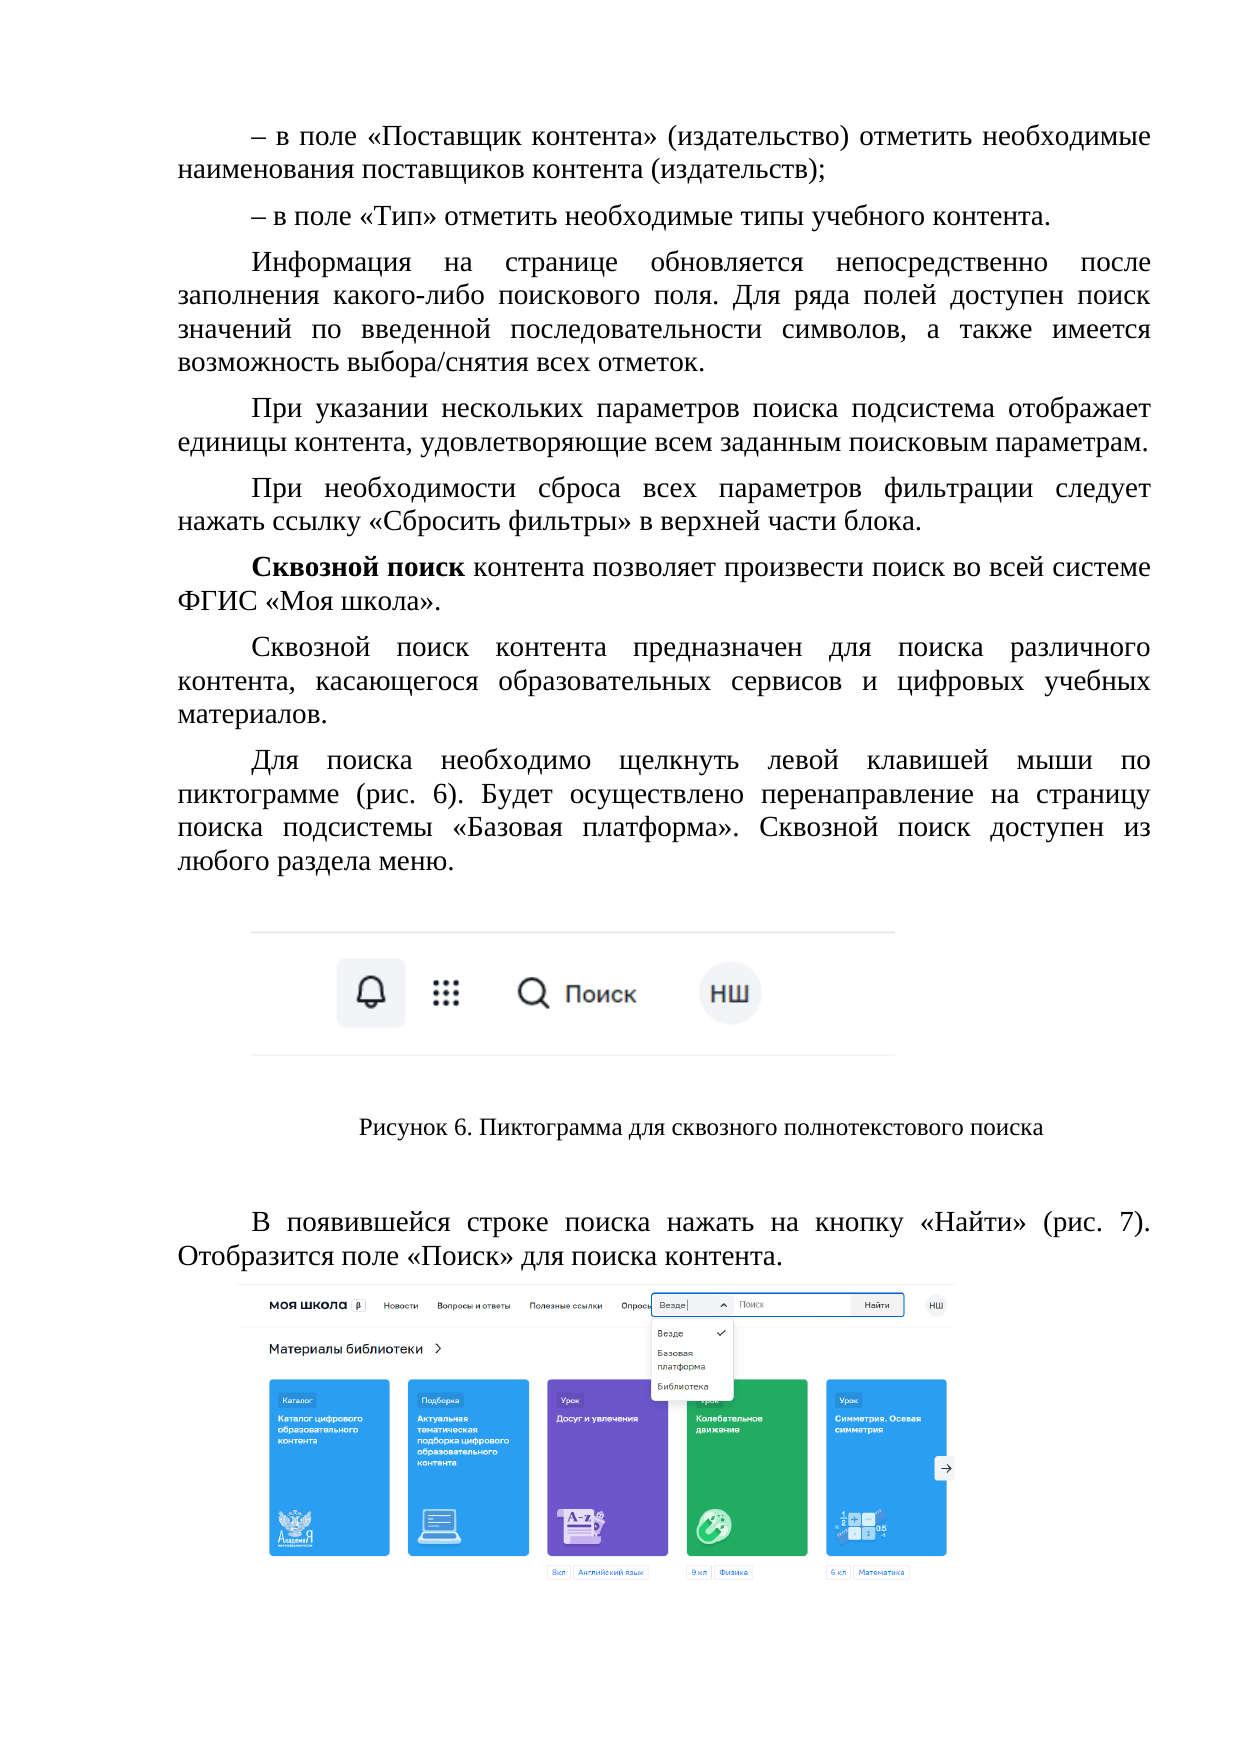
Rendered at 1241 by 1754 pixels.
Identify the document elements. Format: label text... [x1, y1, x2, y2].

picture [236, 1284, 955, 1603]
text – в поле «Поставщик контента» (издательство) отметить необходимые наименования поставщиков контента (издательств); [177, 118, 1152, 185]
text При необходимости сброса всех параметров фильтрации следует нажать ссылку «Сбросить фильтры» в верхней части блока. [177, 470, 1152, 537]
text При указании нескольких параметров поиска подсистема отображает единицы контента, удовлетворяющие всем заданным поисковым параметрам. [177, 390, 1152, 457]
picture [251, 888, 895, 1100]
text Сквозной поиск контента позволяет произвести поиск во всей системе ФГИС «Моя школа». [177, 549, 1152, 617]
text В появившейся строке поиска нажать на кнопку «Найти» (рис. 7). Отобразится поле «Поиск» для поиска контента. [177, 1204, 1152, 1272]
text Сквозной поиск контента предназначен для поиска различного контента, касающегося образовательных сервисов и цифровых учебных материалов. [177, 629, 1152, 730]
text Рисунок 6. Пиктограмма для сквозного полнотекстового поиска [177, 1112, 1152, 1141]
text Для поиска необходимо щелкнуть левой клавишей мыши по пиктограмме (рис. 6). Будет осуществлено перенаправление на страницу поиска подсистемы «Базовая платформа». Сквозной поиск доступен из любого раздела меню. [177, 742, 1152, 876]
text – в поле «Тип» отметить необходимые типы учебного контента. [177, 198, 1152, 231]
text Информация на странице обновляется непосредственно после заполнения какого-либо поискового поля. Для ряда полей доступен поиск значений по введенной последовательности символов, а также имеется возможность выбора/снятия всех отметок. [177, 244, 1152, 378]
